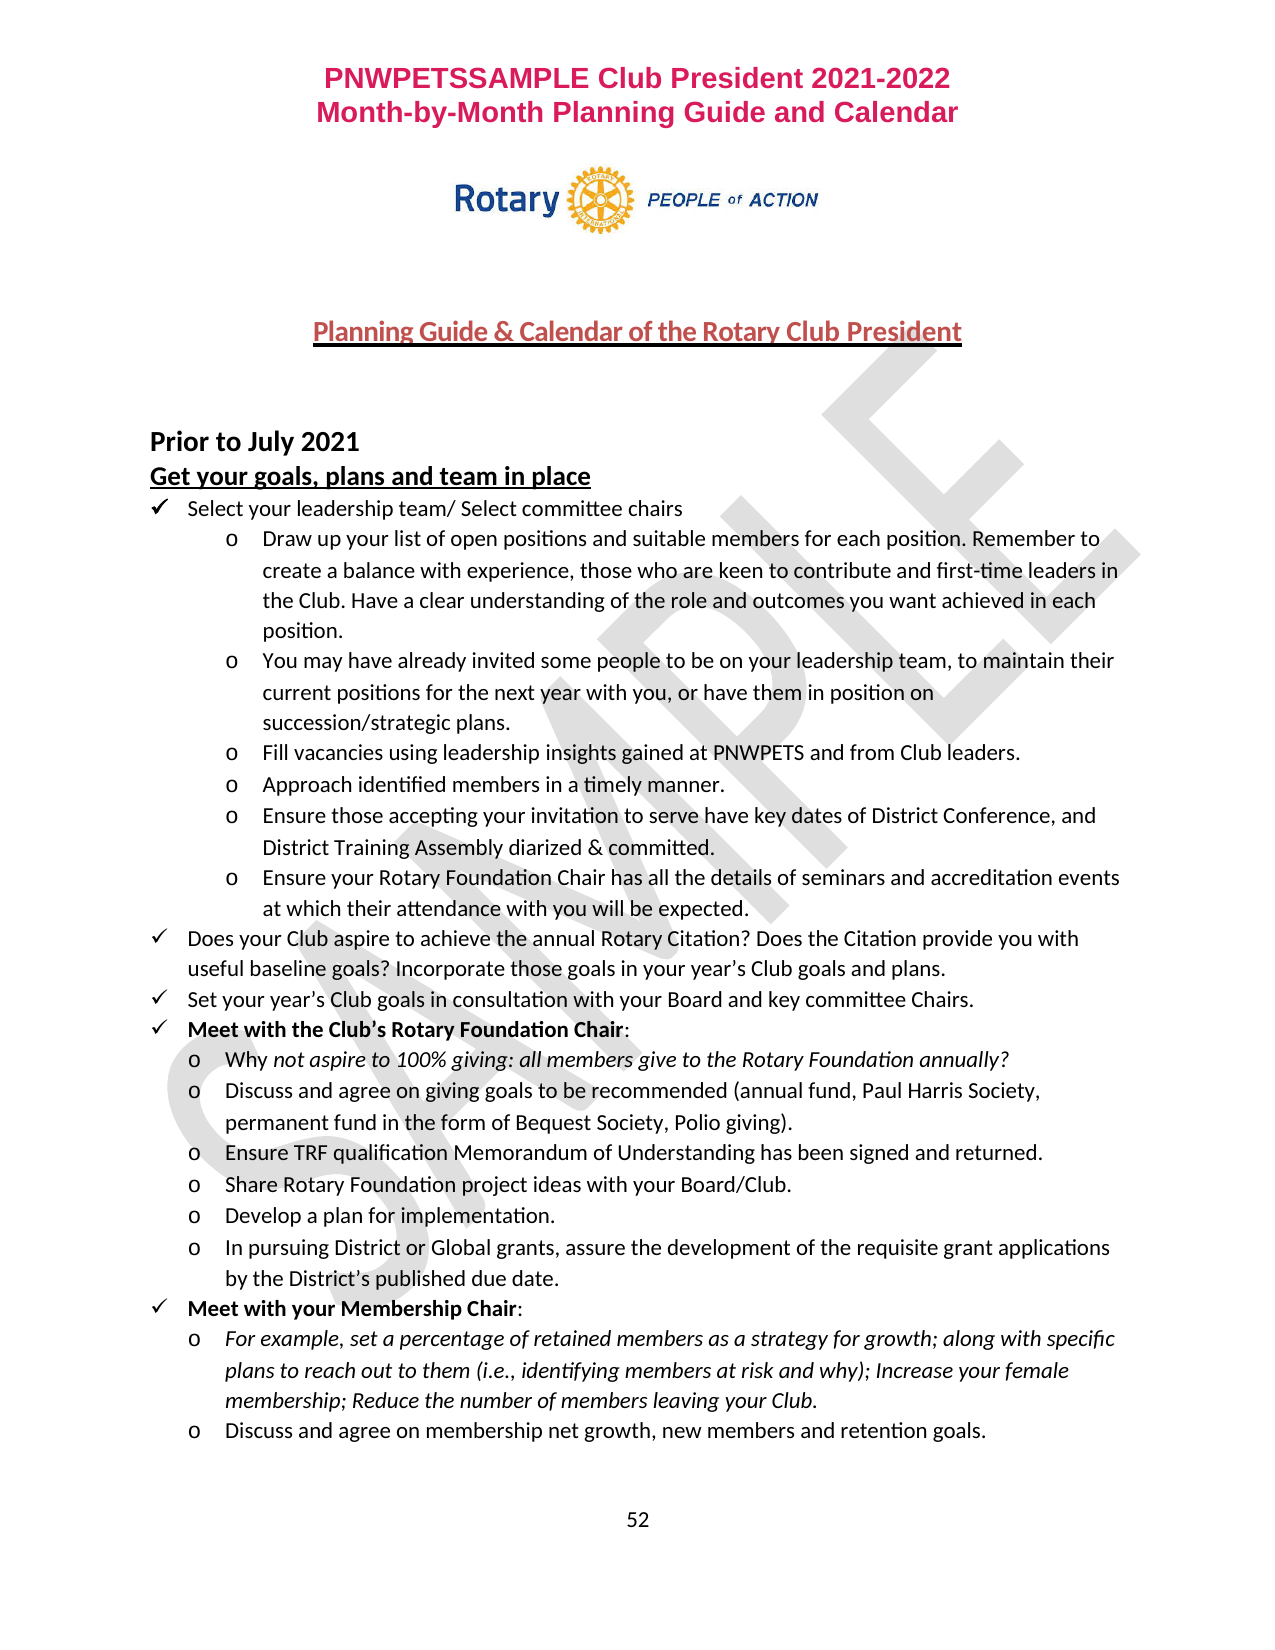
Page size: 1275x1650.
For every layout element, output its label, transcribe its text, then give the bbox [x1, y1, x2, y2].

list Approach identified members in a timely manner. [225, 770, 1125, 799]
list Discuss and agree on giving goals to be recommended (annual fund, Paul Harris Society, permanent fund in the form of Bequest Society, Polio giving). [187, 1077, 1125, 1136]
list Fill vacancies using leadership insights gained at PNWPETS and from Club leaders. [225, 738, 1125, 767]
list Ensure those accepting your invitation to serve have key dates of District Conference, and District Training Assembly diarized & committed. [225, 801, 1125, 861]
subtitle Prior to July 2021 [150, 423, 1125, 459]
list Select your leadership team/ Select committee chairs [150, 494, 1125, 522]
list You may have already invited some people to be on your leadership team, to maintain their current positions for the next year with you, or have them in position on succession/strategic plans. [225, 647, 1125, 736]
list For example, set a percentage of retained members as a strategy for growth; along with specific plans to reach out to them (i.e., identifying members at risk and why); Increase your female membership; Reduce the number of members leaving your Club. [187, 1324, 1125, 1414]
list Meet with the Club’s Rotary Foundation Chair: [150, 1015, 1125, 1043]
picture [445, 156, 830, 239]
text Planning Guide & Calendar of the Rotary Club President [150, 313, 1125, 348]
list Does your Club aspire to achieve the annual Rotary Citation? Does the Citation provide you with useful baseline goals? Incorporate those goals in your year’s Club goals and plans. [150, 924, 1125, 983]
list Meet with your Membership Chair: [150, 1294, 1125, 1322]
list Ensure TRF qualification Memorandum of Understanding has been signed and returned. [187, 1138, 1125, 1167]
list Develop a plan for implementation. [187, 1201, 1125, 1230]
list In pursuing District or Global grants, assure the development of the requisite grant applications by the District’s published due date. [187, 1233, 1125, 1292]
subtitle Get your goals, plans and team in place [150, 459, 1125, 492]
list Draw up your list of open positions and suitable members for each position. Remember to create a balance with experience, those who are keen to contribute and first-time leaders in the Club. Have a clear understanding of the role and outcomes you want achieved in each position. [225, 524, 1125, 644]
list Why not aspire to 100% giving: all members give to the Rotary Foundation annually? [187, 1045, 1125, 1074]
list Discuss and agree on membership net growth, new members and retention goals. [187, 1416, 1125, 1445]
list Share Rotary Foundation project ideas with your Board/Club. [187, 1170, 1125, 1199]
list Set your year’s Club goals in consultation with your Board and key committee Chairs. [150, 985, 1125, 1013]
list Ensure your Rotary Foundation Chair has all the details of seminars and accreditation events at which their attendance with you will be expected. [225, 863, 1125, 922]
